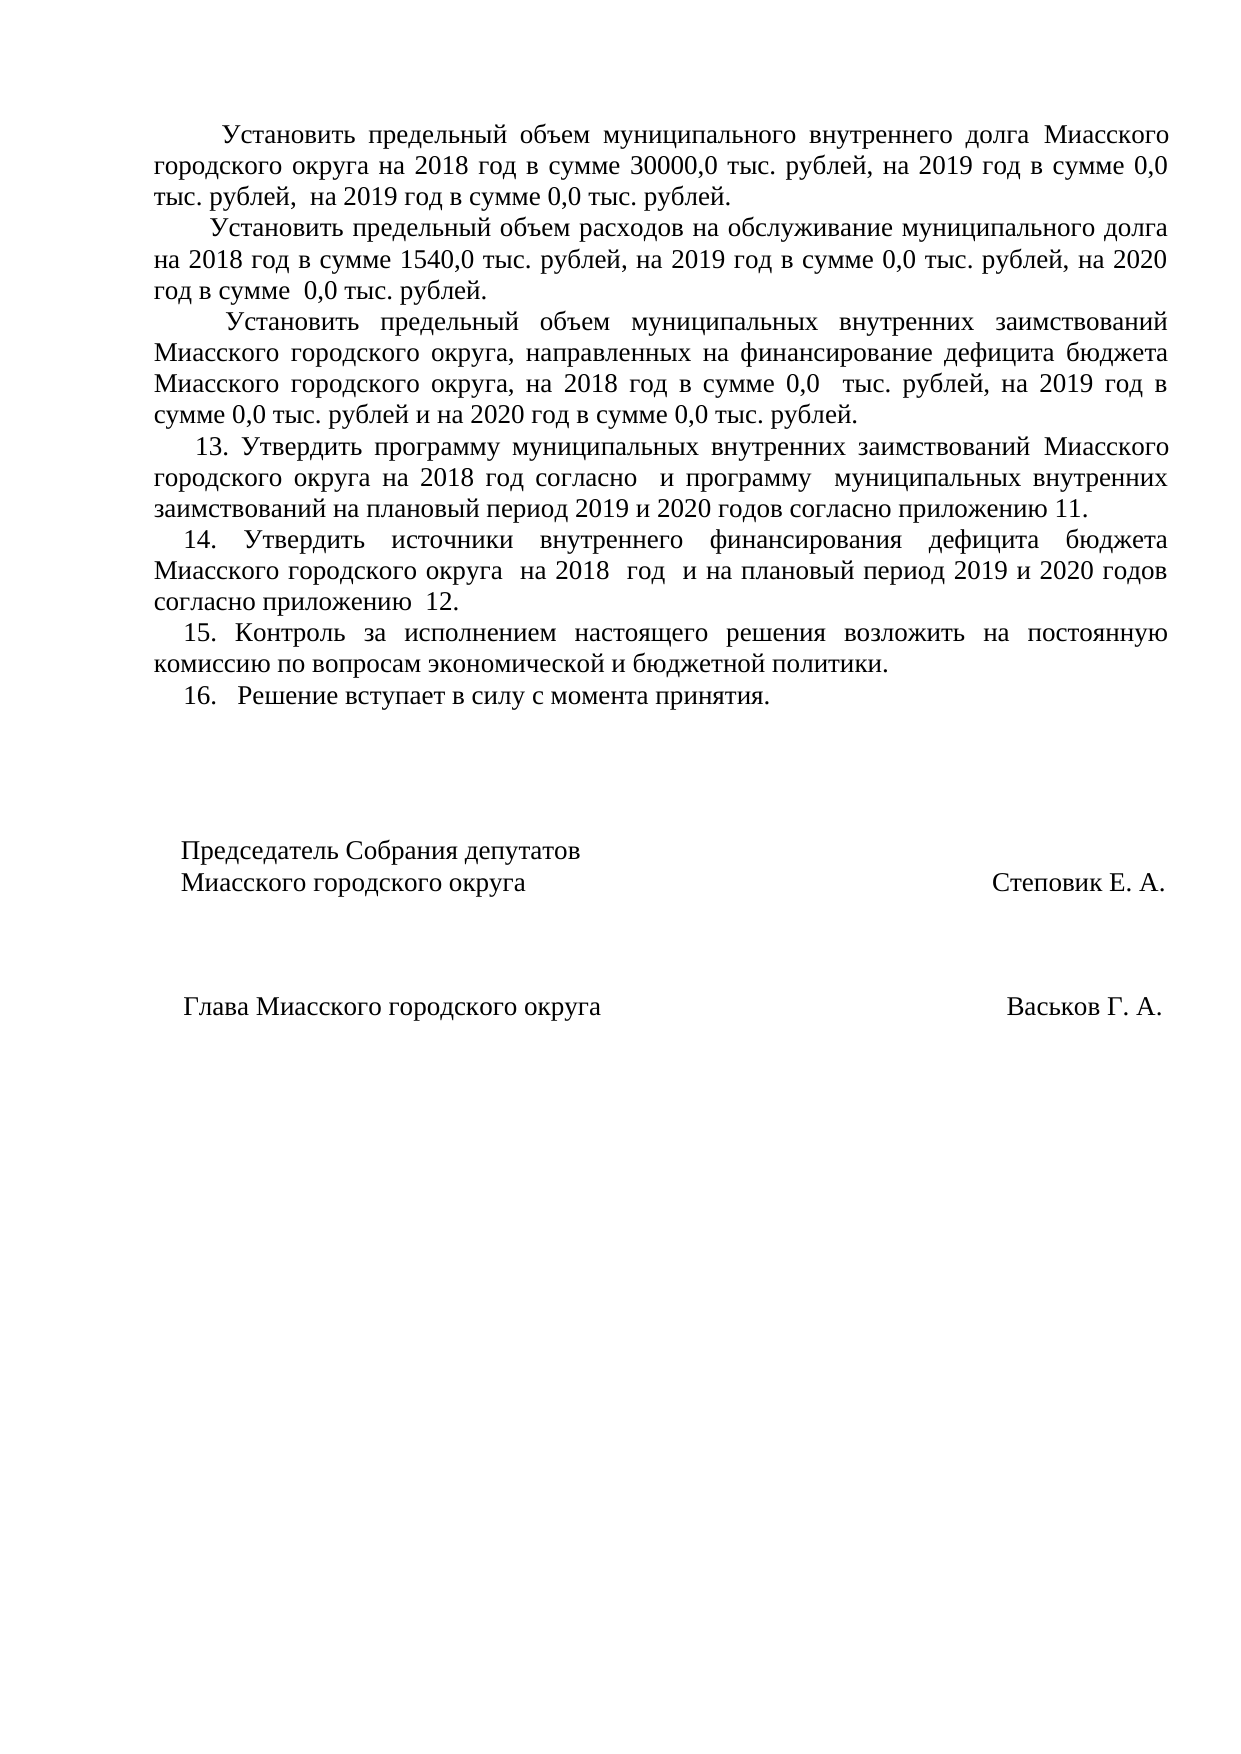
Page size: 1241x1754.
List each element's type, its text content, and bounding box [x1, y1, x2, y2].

text 14. Утвердить источники внутреннего финансирования дефицита бюджета Миасского городского округа на 2018 год и на плановый период 2019 и 2020 годов согласно приложению 12. [153, 523, 1169, 616]
text Установить предельный объем муниципальных внутренних заимствований Миасского городского округа, направленных на финансирование дефицита бюджета Миасского городского округа, на 2018 год в сумме 0,0 тыс. рублей, на 2019 год в сумме 0,0 тыс. рублей и на 2020 год в сумме 0,0 тыс. рублей. [153, 305, 1169, 429]
text Установить предельный объем расходов на обслуживание муниципального долга на 2018 год в сумме 1540,0 тыс. рублей, на 2019 год в сумме 0,0 тыс. рублей, на 2020 год в сумме 0,0 тыс. рублей. [153, 212, 1169, 305]
text Председатель Собрания депутатов [153, 834, 1169, 866]
text 16. Решение вступает в силу с момента принятия. [153, 679, 1169, 710]
text Миасского городского округа Степовик Е. А. [153, 866, 1169, 897]
text 13. Утвердить программу муниципальных внутренних заимствований Миасского городского округа на 2018 год согласно и программу муниципальных внутренних заимствований на плановый период 2019 и 2020 годов согласно приложению 11. [153, 429, 1169, 523]
text 15. Контроль за исполнением настоящего решения возложить на постоянную комиссию по вопросам экономической и бюджетной политики. [153, 616, 1169, 679]
text Установить предельный объем муниципального внутреннего долга Миасского городского округа на 2018 год в сумме 30000,0 тыс. рублей, на 2019 год в сумме 0,0 тыс. рублей, на 2019 год в сумме 0,0 тыс. рублей. [153, 118, 1169, 212]
text Глава Миасского городского округа Васьков Г. А. [183, 990, 1169, 1021]
